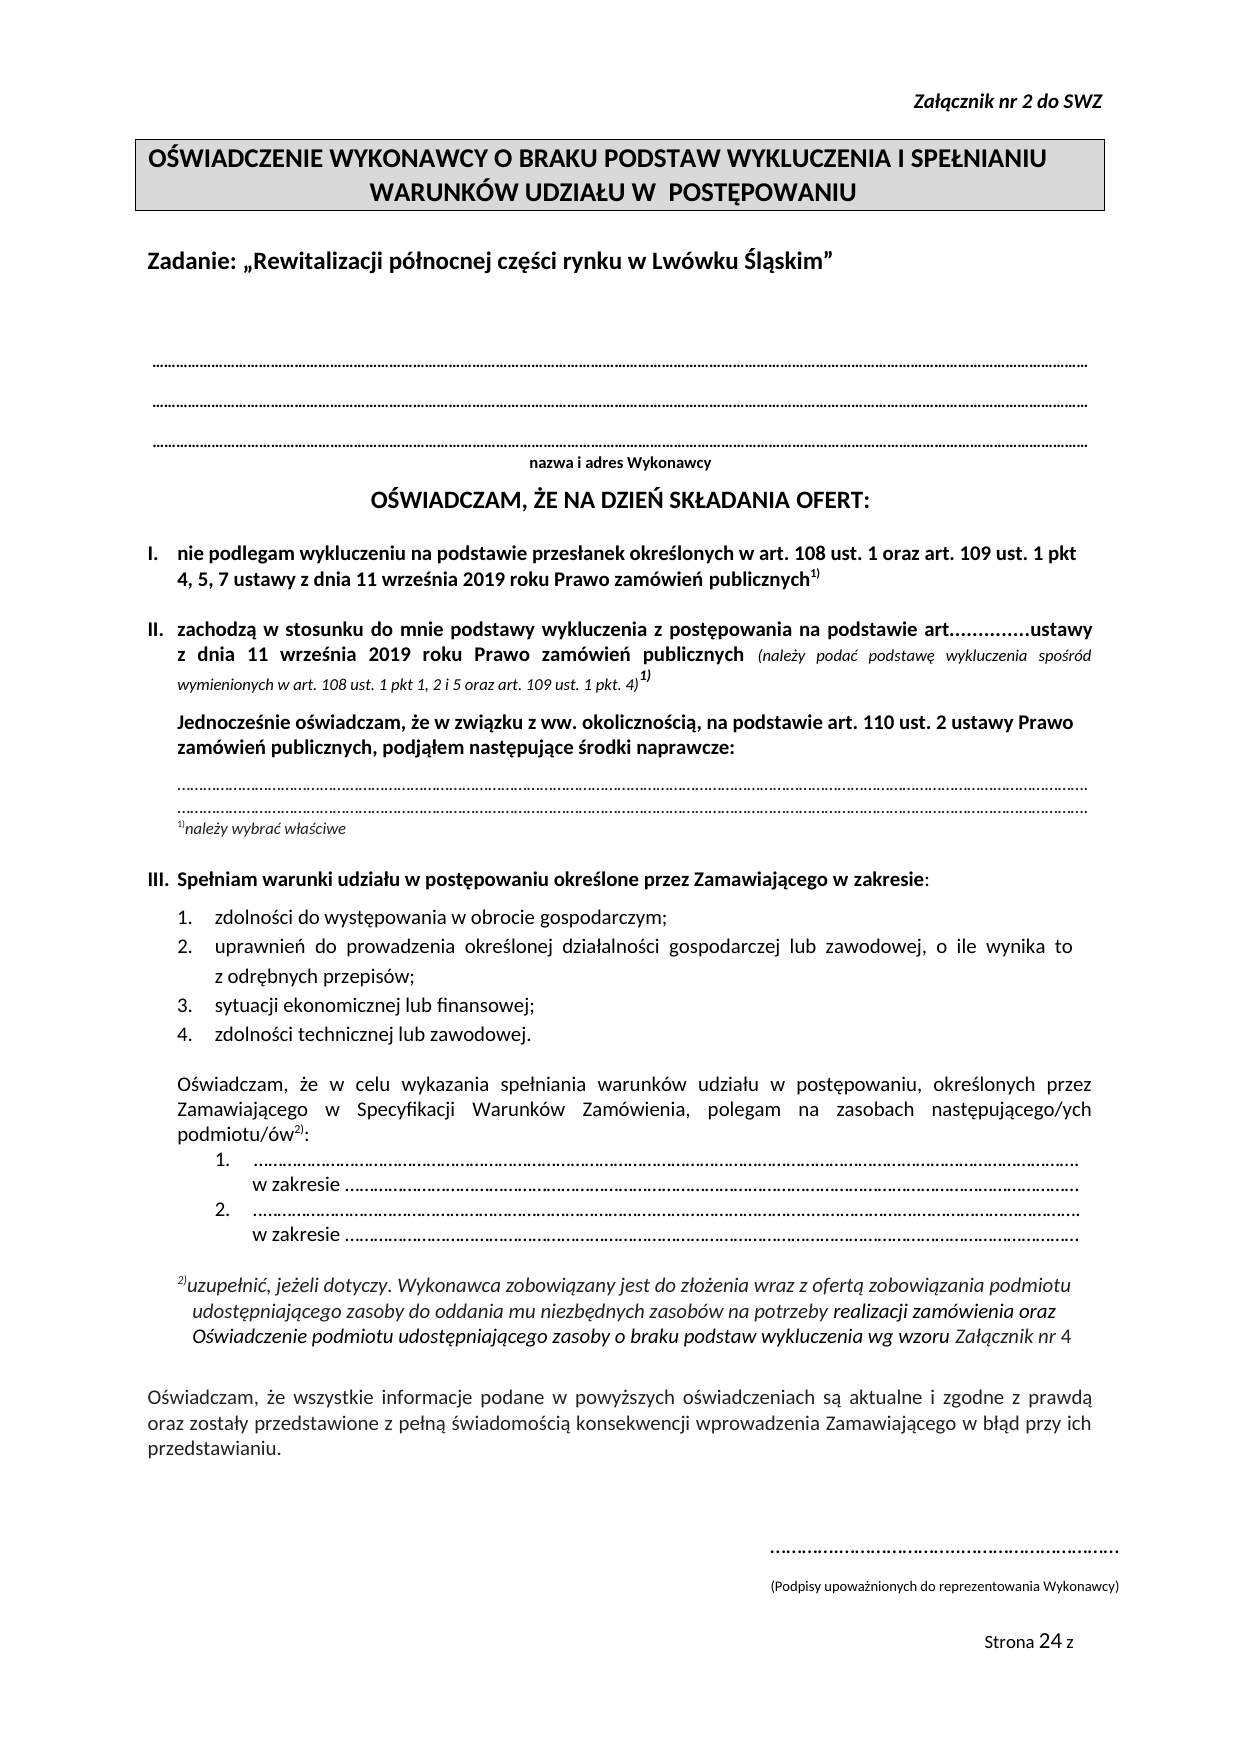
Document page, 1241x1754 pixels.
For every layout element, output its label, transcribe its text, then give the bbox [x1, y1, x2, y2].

list uprawnień do prowadzenia określonej działalności gospodarczej lub zawodowej, o ile wynika to z odrębnych przepisów; [177, 934, 1093, 988]
text 2)uzupełnić, jeżeli dotyczy. Wykonawca zobowiązany jest do złożenia wraz z ofertą zobowiązania podmiotu udostępniającego zasoby do oddania mu niezbędnych zasobów na potrzeby realizacji zamówienia oraz Oświadczenie podmiotu udostępniającego zasoby o braku podstaw wykluczenia wg wzoru Załącznik nr 4 [177, 1272, 1119, 1349]
text …………………………………………………………………………………………………………………………………………………………………………………………. [177, 795, 1119, 818]
list zdolności technicznej lub zawodowej. [177, 1021, 1119, 1046]
text 1)należy wybrać właściwe [177, 818, 1119, 838]
text z dnia 11 września 2019 roku Prawo zamówień publicznych (należy podać podstawę wykluczenia spośród wymienionych w art. 108 ust. 1 pkt 1, 2 i 5 oraz art. 109 ust. 1 pkt. 4)1) [177, 642, 1093, 695]
subtitle Spełniam warunki udziału w postępowaniu określone przez Zamawiającego w zakresie: [147, 867, 1119, 892]
text Zadanie: „Rewitalizacji północnej części rynku w Lwówku Śląskim” [147, 245, 1119, 276]
text ………….…………………..………………………… [85, 1531, 1119, 1559]
text Oświadczam, że w celu wykazania spełniania warunków udziału w postępowaniu, określonych przez Zamawiającego w Specyfikacji Warunków Zamówienia, polegam na zasobach następującego/ych podmiotu/ów2): [177, 1072, 1093, 1147]
subtitle Jednocześnie oświadczam, że w związku z ww. okolicznością, na podstawie art. 110 ust. 2 ustawy Prawo zamówień publicznych, podjąłem następujące środki naprawcze: [177, 709, 1119, 760]
text Załącznik nr 2 do SWZ [910, 89, 1119, 114]
list zachodzą w stosunku do mnie podstawy wykluczenia z postępowania na podstawie art ustawy [147, 616, 1119, 642]
text Oświadczam, że wszystkie informacje podane w powyższych oświadczeniach są aktualne i zgodne z prawdą oraz zostały przedstawione z pełną świadomością konsekwencji wprowadzenia Zamawiającego w błąd przy ich przedstawianiu. [147, 1384, 1093, 1461]
text 1. ………………………………………………………………………………………………………………………………………………………. w zakresie ……………………………………………………………………………………………………………………………………… [214, 1147, 1079, 1197]
subtitle nie podlegam wykluczeniu na podstawie przesłanek określonych w art. 108 ust. 1 oraz art. 109 ust. 1 pkt 4, 5, 7 ustawy z dnia 11 września 2019 roku Prawo zamówień publicznych1) [147, 540, 1093, 591]
text OŚWIADCZAM, ŻE NA DZIEŃ SKŁADANIA OFERT: [149, 485, 1091, 515]
text ………………………………………………………………………………………………………………………………………………………………………………………………………………… nazwa i adres Wykonawcy [149, 432, 1091, 472]
text ………………………………………………………………………………………………………………………………………………………………………………………………………………… [149, 391, 1091, 411]
text 2. ..……………………………………………………………………….…………………………..………………….……………………………. w zakresie ……………………………………………………………………………………………………………………………………… [214, 1197, 1081, 1247]
text ………………………………………………………………………………………………………………………………………………………………………………………………………………… [149, 352, 1091, 372]
list sytuacji ekonomicznej lub finansowej; [177, 992, 1119, 1017]
list zdolności do występowania w obrocie gospodarczym; [177, 904, 1119, 930]
text …………………………………………………………………………………………………………………………………………………………………………………………. [177, 772, 1119, 795]
text (Podpisy upoważnionych do reprezentowania Wykonawcy) [85, 1577, 1119, 1594]
